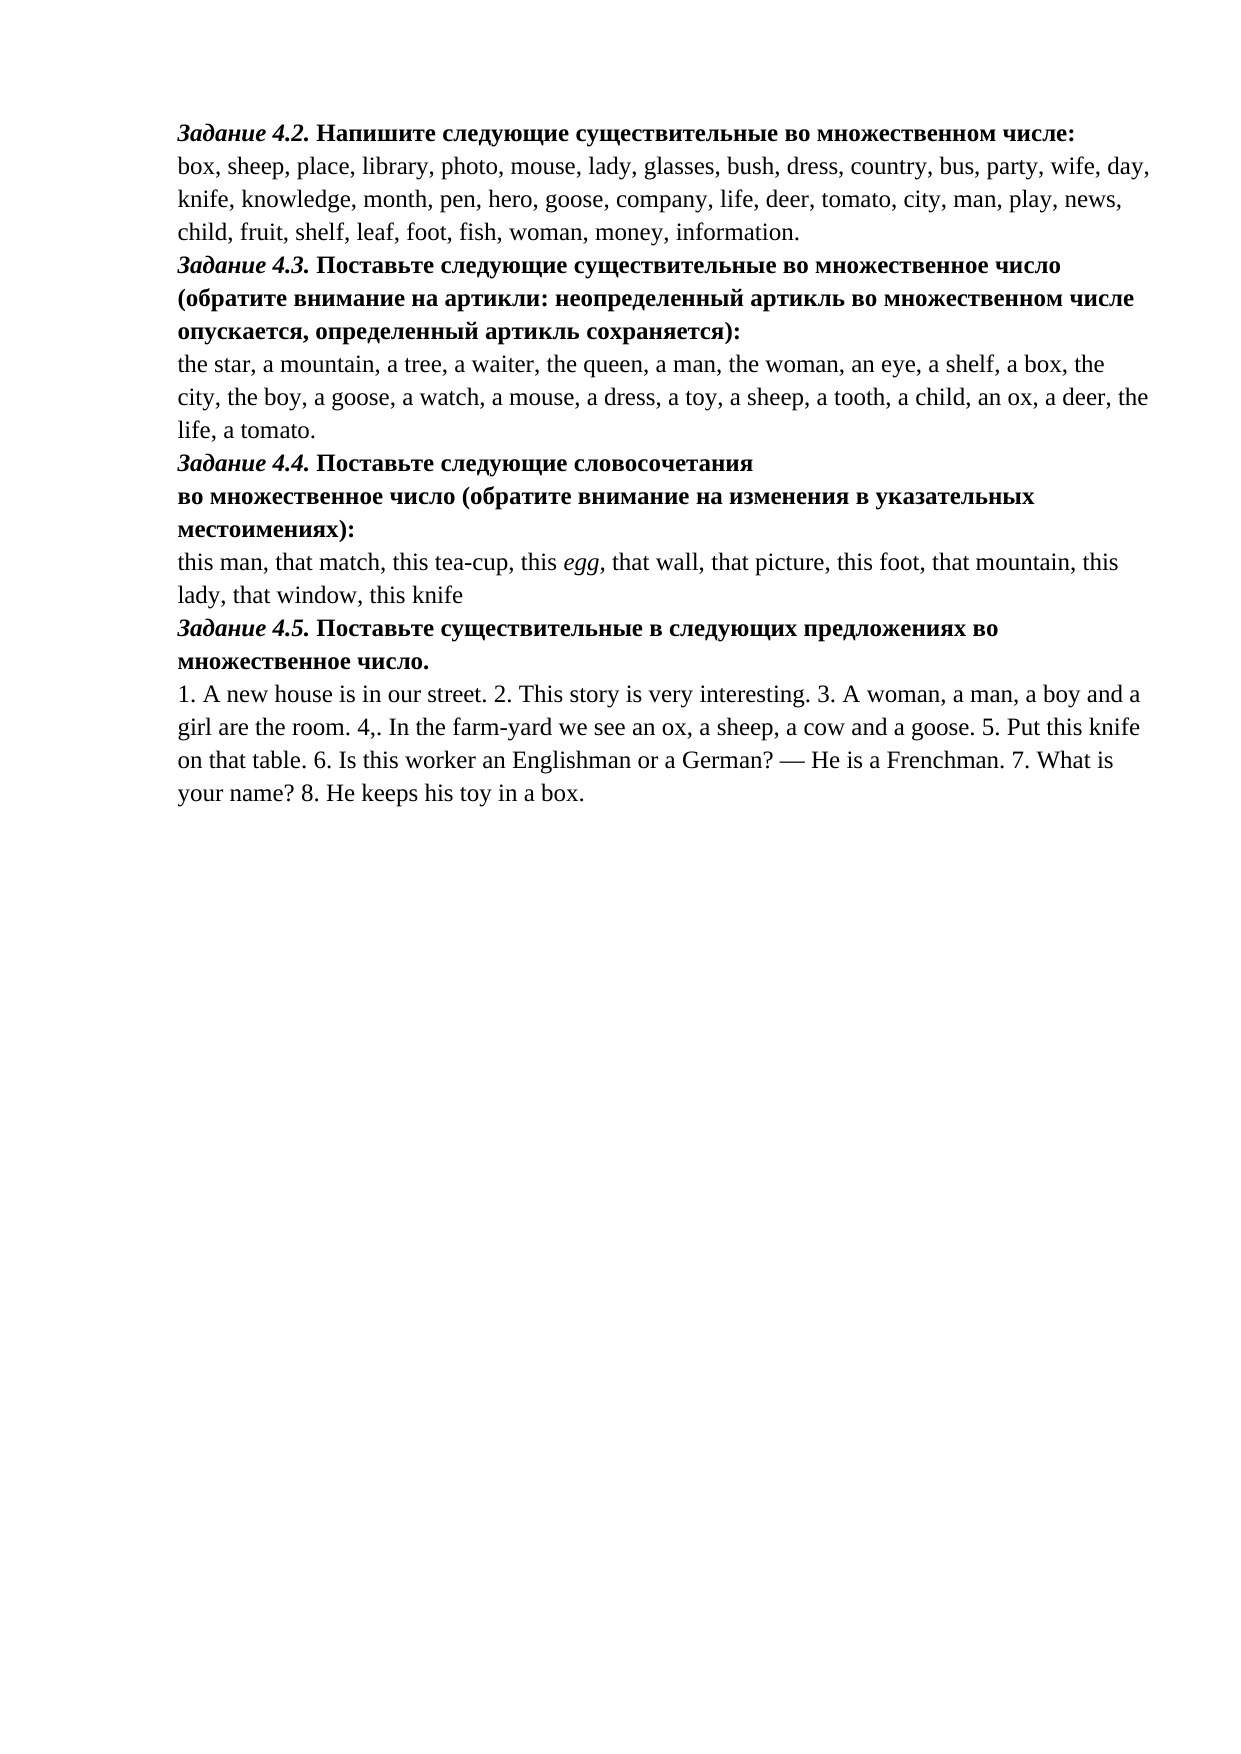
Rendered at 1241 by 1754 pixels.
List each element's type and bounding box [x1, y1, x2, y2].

text [177, 118, 1152, 807]
